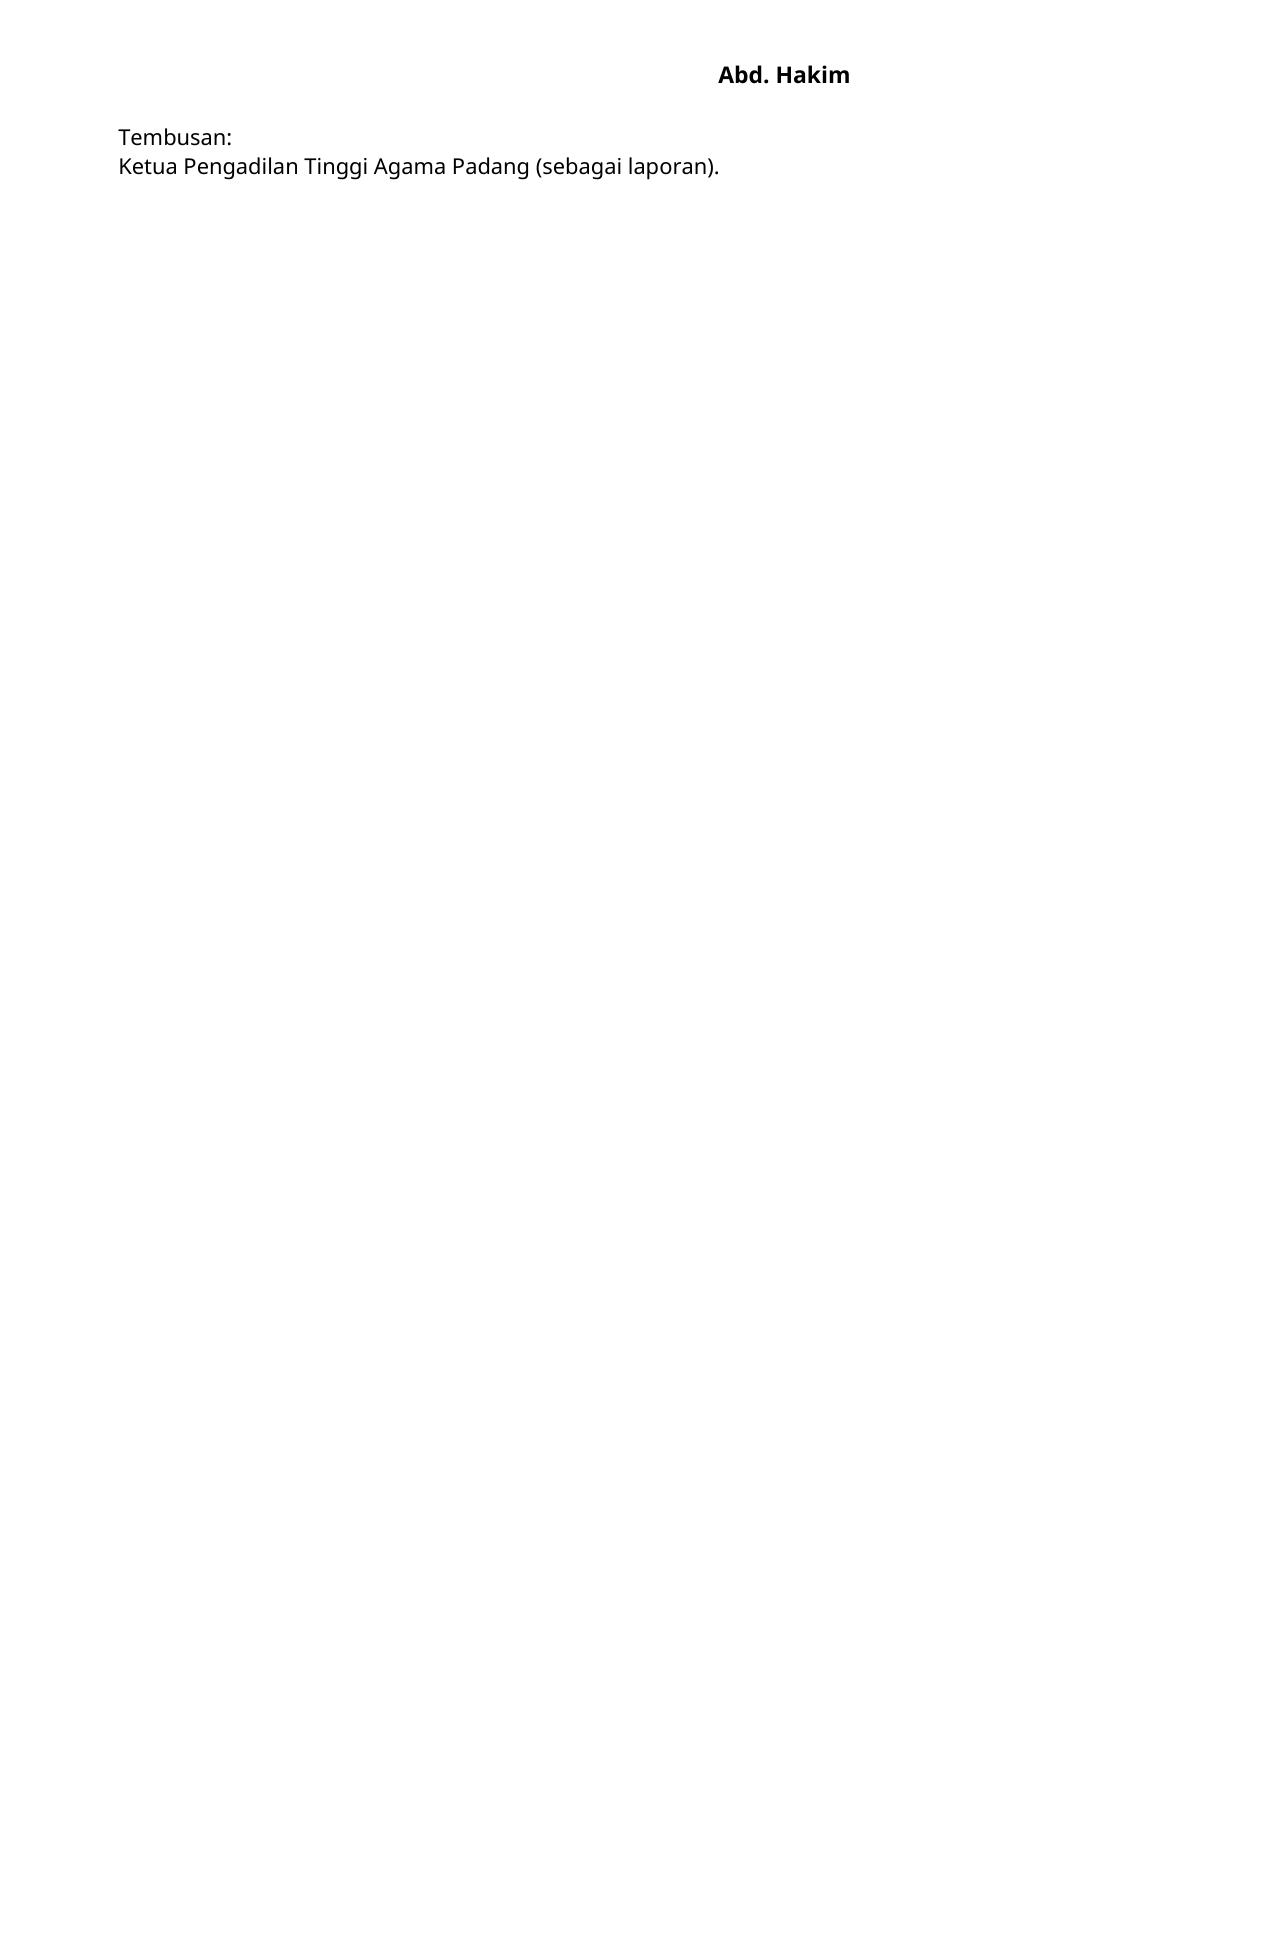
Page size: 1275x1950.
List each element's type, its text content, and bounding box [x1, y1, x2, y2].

text Abd. Hakim [664, 59, 1157, 90]
text Ketua Pengadilan Tinggi Agama Padang (sebagai laporan). [118, 151, 1157, 181]
text Tembusan: [118, 122, 1157, 151]
